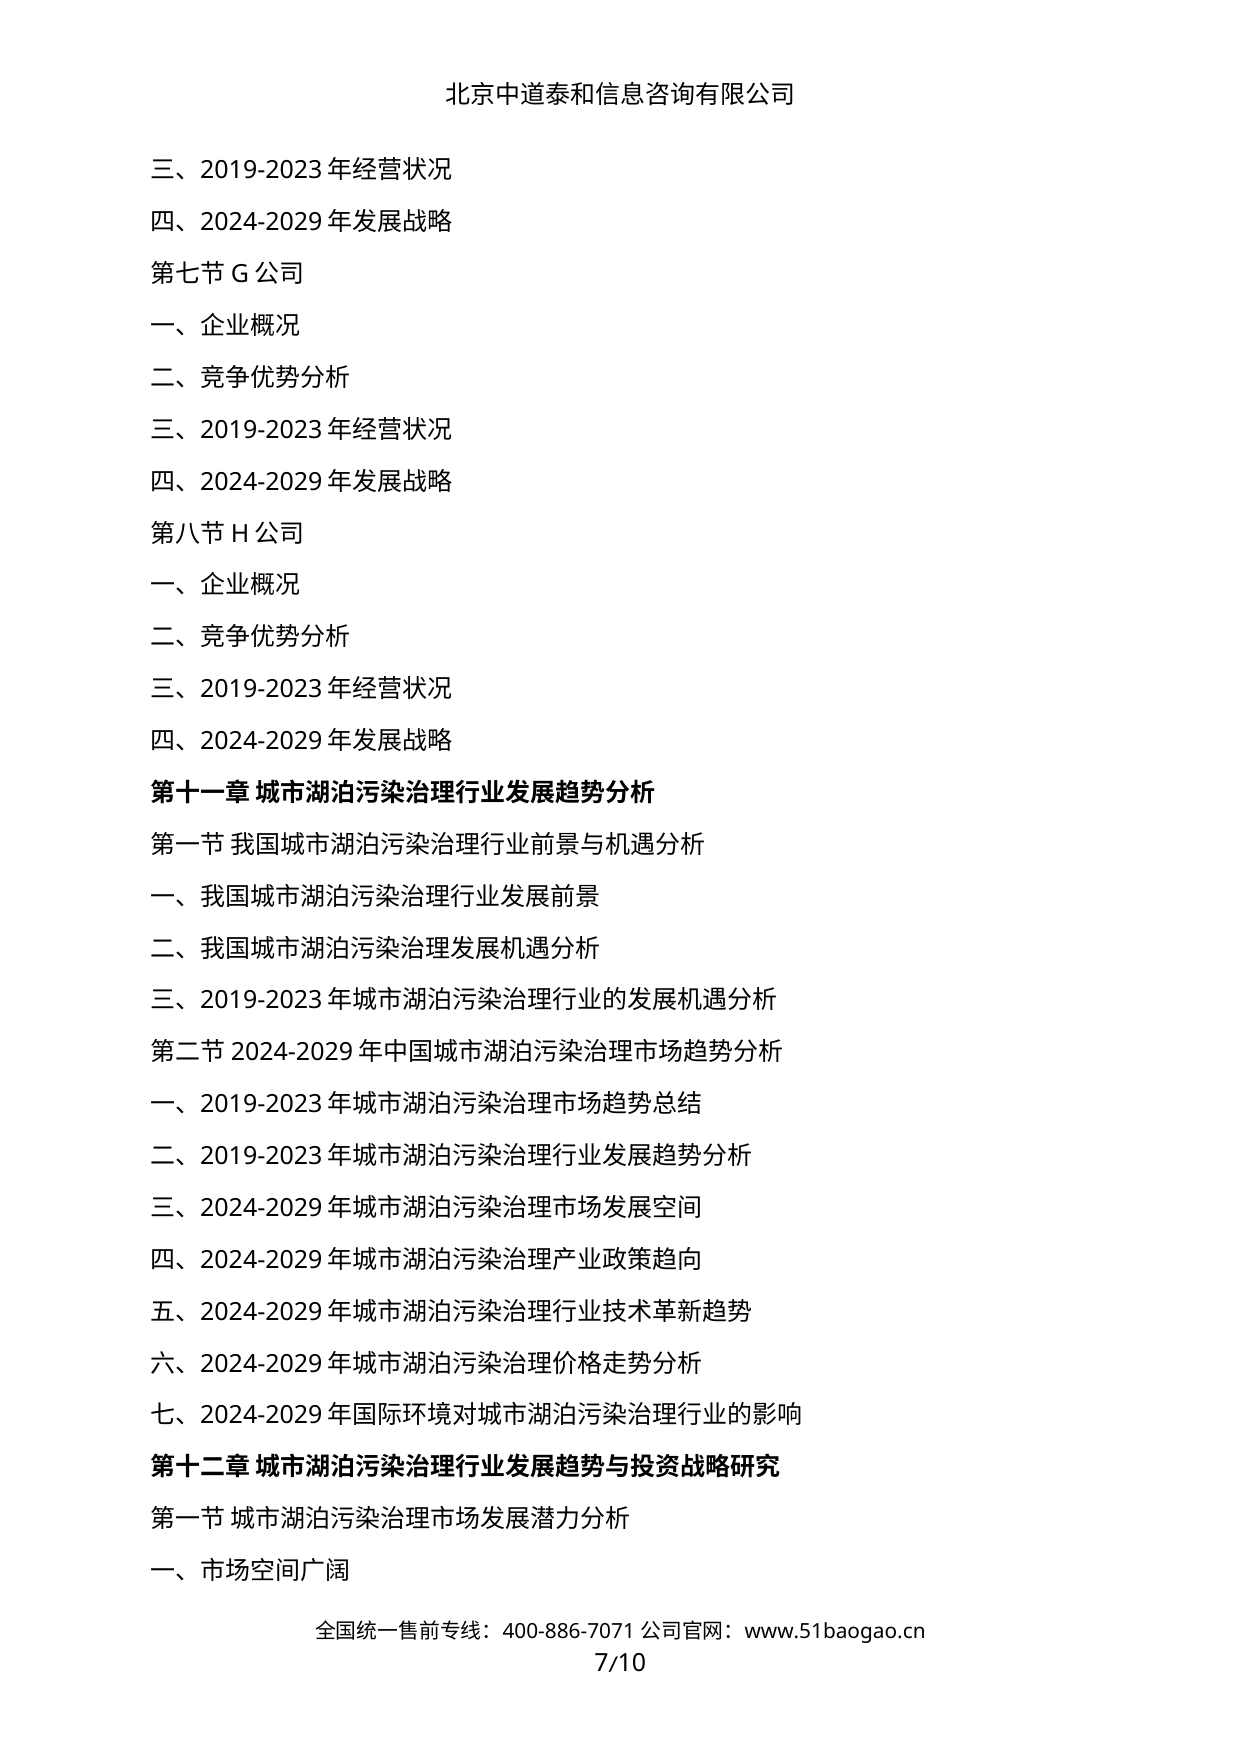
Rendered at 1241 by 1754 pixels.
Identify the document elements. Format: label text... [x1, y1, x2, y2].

text 三、2019-2023年经营状况 [150, 669, 1090, 705]
text 二、2019-2023年城市湖泊污染治理行业发展趋势分析 [150, 1136, 1090, 1172]
text 六、2024-2029年城市湖泊污染治理价格走势分析 [150, 1343, 1090, 1379]
text 四、2024-2029年城市湖泊污染治理产业政策趋向 [150, 1239, 1090, 1276]
text 三、2019-2023年经营状况 [150, 150, 1090, 186]
text 一、市场空间广阔 [150, 1551, 1090, 1587]
text 一、企业概况 [150, 306, 1090, 342]
text 二、竞争优势分析 [150, 617, 1090, 653]
text 第二节 2024-2029年中国城市湖泊污染治理市场趋势分析 [150, 1032, 1090, 1068]
text 三、2019-2023年经营状况 [150, 409, 1090, 446]
text 七、2024-2029年国际环境对城市湖泊污染治理行业的影响 [150, 1395, 1090, 1431]
text 五、2024-2029年城市湖泊污染治理行业技术革新趋势 [150, 1291, 1090, 1327]
text 一、2019-2023年城市湖泊污染治理市场趋势总结 [150, 1084, 1090, 1120]
text 一、我国城市湖泊污染治理行业发展前景 [150, 876, 1090, 912]
text 三、2019-2023年城市湖泊污染治理行业的发展机遇分析 [150, 980, 1090, 1016]
text 四、2024-2029年发展战略 [150, 202, 1090, 238]
text 第十二章 城市湖泊污染治理行业发展趋势与投资战略研究 [150, 1447, 1090, 1483]
text 第十一章 城市湖泊污染治理行业发展趋势分析 [150, 772, 1090, 809]
text 四、2024-2029年发展战略 [150, 721, 1090, 757]
text 第一节 我国城市湖泊污染治理行业前景与机遇分析 [150, 824, 1090, 861]
text 二、我国城市湖泊污染治理发展机遇分析 [150, 928, 1090, 964]
text 一、企业概况 [150, 565, 1090, 601]
text 四、2024-2029年发展战略 [150, 461, 1090, 497]
text 三、2024-2029年城市湖泊污染治理市场发展空间 [150, 1187, 1090, 1224]
text 二、竞争优势分析 [150, 357, 1090, 394]
text 第七节 G公司 [150, 254, 1090, 290]
text 第八节 H公司 [150, 513, 1090, 549]
text 第一节 城市湖泊污染治理市场发展潜力分析 [150, 1499, 1090, 1535]
